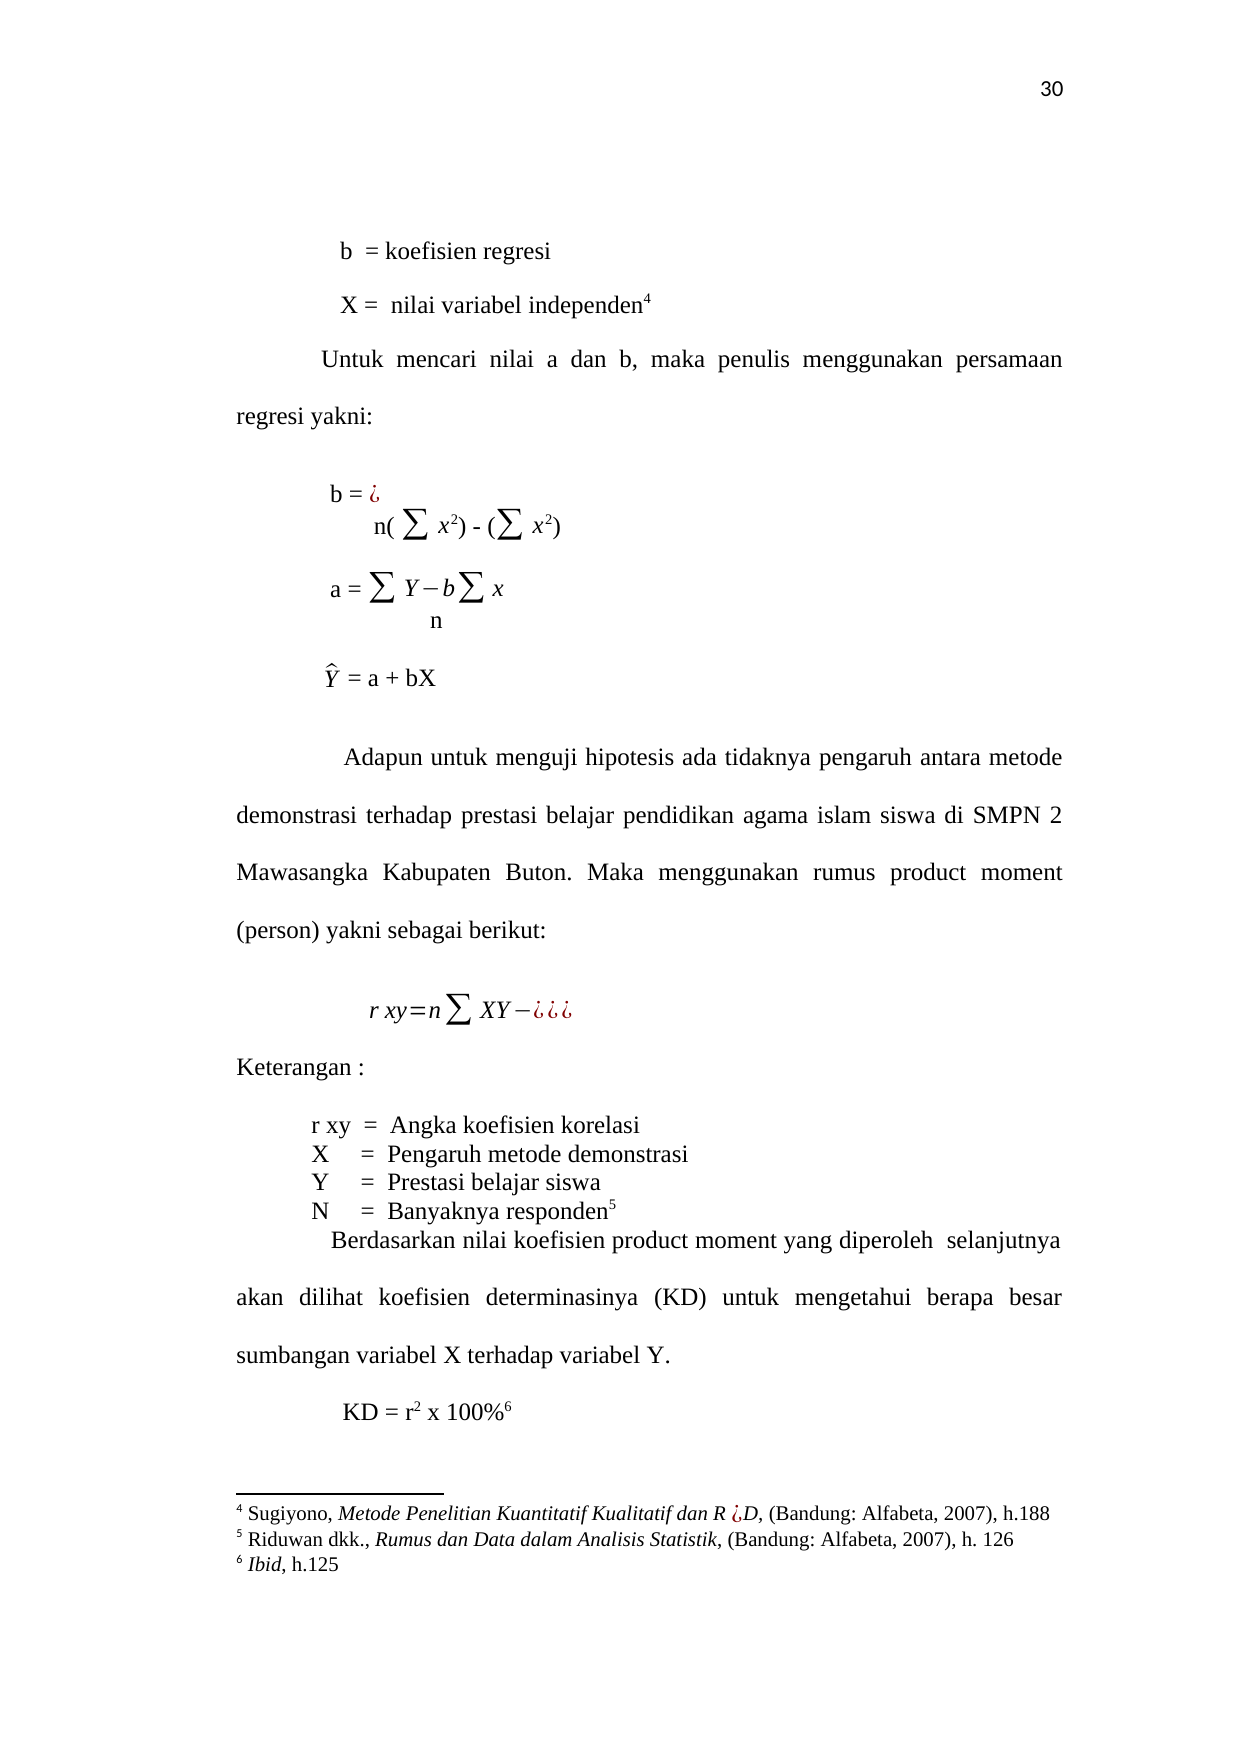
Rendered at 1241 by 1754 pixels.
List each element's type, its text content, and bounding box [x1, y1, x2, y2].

text r xy = Angka koefisien korelasi [236, 1110, 1063, 1139]
text = a + bX [236, 662, 1063, 693]
text Berdasarkan nilai koefisien product moment yang diperoleh selanjutnya akan dilihat koefisien determinasinya (KD) untuk mengetahui berapa besar sumbangan variabel X terhadap variabel Y. [236, 1225, 1063, 1369]
text X = nilai variabel independen [236, 290, 1063, 319]
text X = Pengaruh metode demonstrasi [236, 1139, 1063, 1167]
text b = [236, 479, 1063, 508]
text N = Banyaknya responden [236, 1196, 1063, 1225]
text Keterangan : [236, 1052, 1063, 1081]
text Adapun untuk menguji hipotesis ada tidaknya pengaruh antara metode demonstrasi terhadap prestasi belajar pendidikan agama islam siswa di N 2 Mawasangka Kabupaten Buton. Maka menggunakan rumus product moment (person) yakni sebagai berikut: [236, 742, 1063, 943]
text a = [236, 571, 1063, 606]
text KD = r2 x 100% [236, 1397, 1063, 1426]
text n [236, 606, 1063, 634]
text Untuk mencari nilai a dan b, maka penulis menggunakan persamaan regresi yakni: [236, 344, 1063, 430]
text b = koefisien regresi [236, 236, 1063, 265]
text n( 2) - (2) [236, 508, 1063, 543]
text Y = Prestasi belajar siswa [236, 1167, 1063, 1196]
